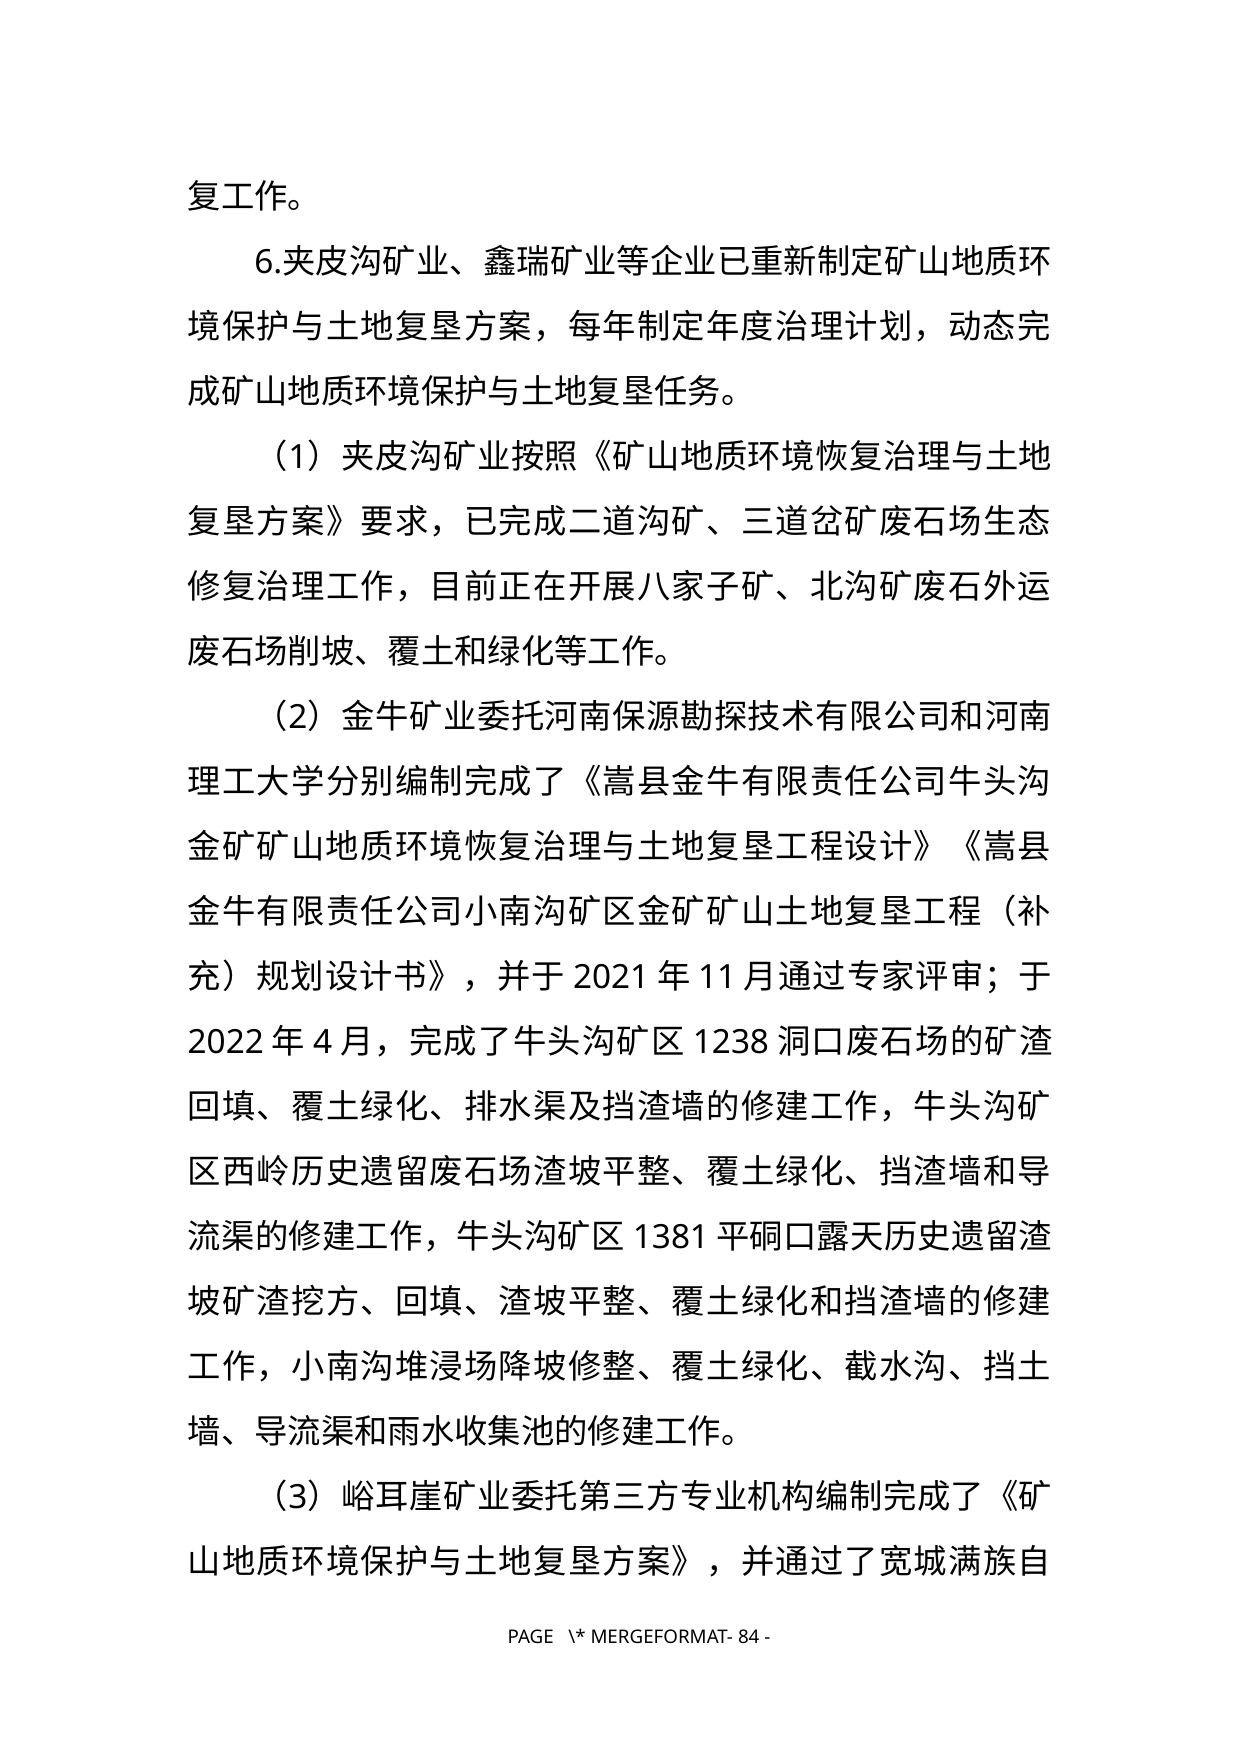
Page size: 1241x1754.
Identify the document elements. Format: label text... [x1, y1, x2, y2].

text 6.夹皮沟矿业、鑫瑞矿业等企业已重新制定矿山地质环境保护与土地复垦方案，每年制定年度治理计划，动态完成矿山地质环境保护与土地复垦任务。 [187, 227, 1053, 422]
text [187, 1462, 1053, 1592]
text （2）金牛矿业委托河南保源勘探技术有限公司和河南理工大学分别编制完成了《嵩县金牛有限责任公司牛头沟金矿矿山地质环境恢复治理与土地复垦工程设计》《嵩县金牛有限责任公司小南沟矿区金矿矿山土地复垦工程（补充）规划设计书》，并于2021年11月通过专家评审；于2022年4月，完成了牛头沟矿区1238洞口废石场的矿渣回填、覆土绿化、排水渠及挡渣墙的修建工作，牛头沟矿区西岭历史遗留废石场渣坡平整、覆土绿化、挡渣墙和导流渠的修建工作，牛头沟矿区1381平硐口露天历史遗留渣坡矿渣挖方、回填、渣坡平整、覆土绿化和挡渣墙的修建工作，小南沟堆浸场降坡修整、覆土绿化、截水沟、挡土墙、导流渠和雨水收集池的修建工作。 [187, 682, 1053, 1462]
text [187, 162, 1053, 227]
text （1）夹皮沟矿业按照《矿山地质环境恢复治理与土地复垦方案》要求，已完成二道沟矿、三道岔矿废石场生态修复治理工作，目前正在开展八家子矿、北沟矿废石外运、废石场削坡、覆土和绿化等工作。 [187, 422, 1053, 682]
